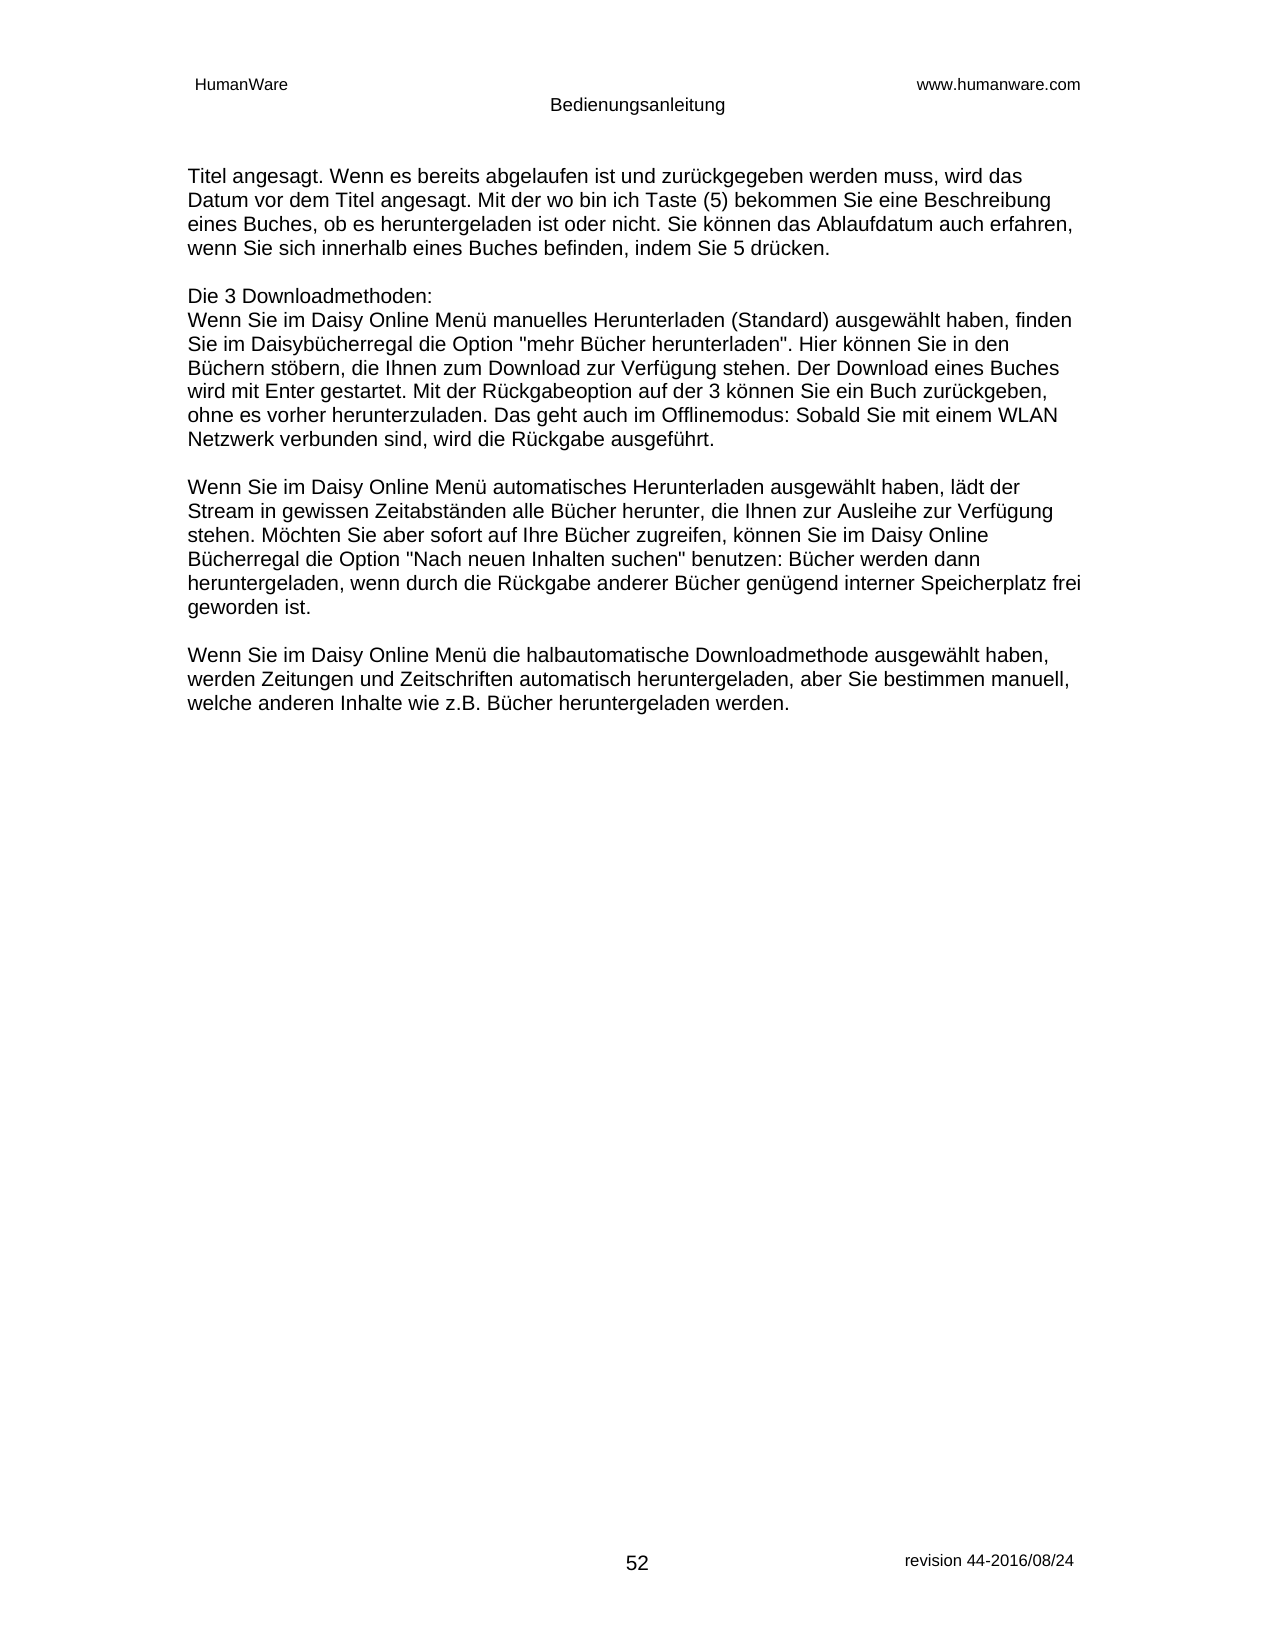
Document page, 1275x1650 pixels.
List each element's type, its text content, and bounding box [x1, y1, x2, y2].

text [187, 164, 1088, 259]
text Wenn Sie im Daisy Online Menü die halbautomatische Downloadmethode ausgewählt haben, werden Zeitungen und Zeitschriften automatisch heruntergeladen, aber Sie bestimmen manuell, welche anderen Inhalte wie z.B. Bücher heruntergeladen werden. [187, 643, 1088, 715]
text Wenn Sie im Daisy Online Menü manuelles Herunterladen (Standard) ausgewählt haben, finden Sie im Daisybücherregal die Option "mehr Bücher herunterladen". Hier können Sie in den Büchern stöbern, die Ihnen zum Download zur Verfügung stehen. Der Download eines Buches wird mit Enter gestartet. Mit der Rückgabeoption auf der 3 können Sie ein Buch zurückgeben, ohne es vorher herunterzuladen. Das geht auch im Offlinemodus: Sobald Sie mit einem WLAN Netzwerk verbunden sind, wird die Rückgabe ausgeführt. [187, 307, 1088, 451]
text Wenn Sie im Daisy Online Menü automatisches Herunterladen ausgewählt haben, lädt der Stream in gewissen Zeitabständen alle Bücher herunter, die Ihnen zur Ausleihe zur Verfügung stehen. Möchten Sie aber sofort auf Ihre Bücher zugreifen, können Sie im Daisy Online Bücherregal die Option "Nach neuen Inhalten suchen" benutzen: Bücher werden dann heruntergeladen, wenn durch die Rückgabe anderer Bücher genügend interner Speicherplatz frei geworden ist. [187, 475, 1088, 619]
text Die 3 Downloadmethoden: [187, 283, 1088, 307]
